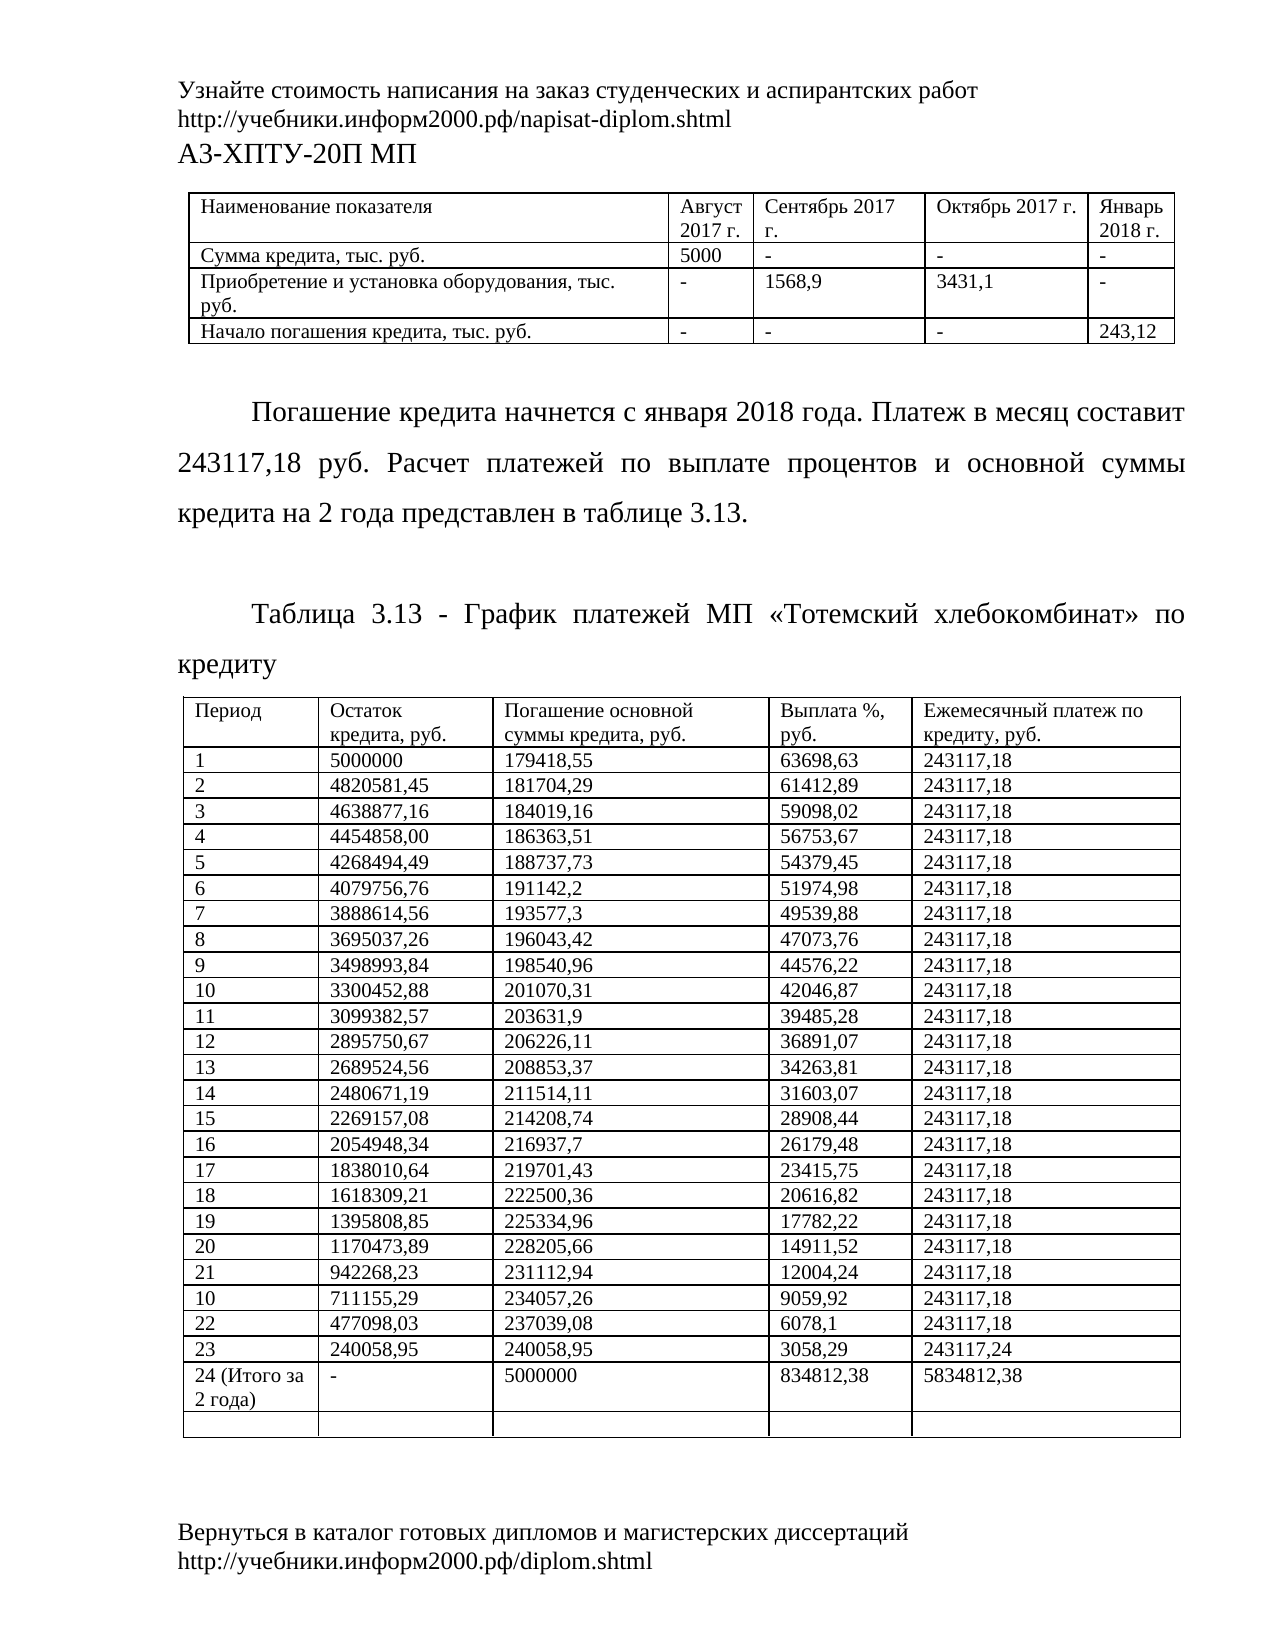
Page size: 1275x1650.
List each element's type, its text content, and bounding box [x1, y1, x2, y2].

table_cell 2480671,19 [319, 1081, 492, 1105]
table_cell 243117,18 [913, 978, 1180, 1002]
table_cell 9 [184, 953, 318, 977]
table_cell 228205,66 [494, 1235, 768, 1258]
table_cell 243117,18 [913, 1260, 1180, 1284]
table_cell 19 [184, 1209, 318, 1233]
table_cell 1838010,64 [319, 1158, 492, 1182]
table_cell 240058,95 [494, 1337, 768, 1361]
table_cell 243117,18 [913, 1081, 1180, 1105]
table_cell 47073,76 [770, 927, 911, 951]
table_cell 54379,45 [770, 850, 911, 874]
table_cell 22 [184, 1311, 318, 1335]
table_cell 186363,51 [494, 825, 768, 848]
table_cell 1 [184, 748, 318, 772]
table_cell 20 [184, 1235, 318, 1258]
table_cell 4079756,76 [319, 876, 492, 900]
table_cell 10 [184, 978, 318, 1002]
table_cell 17 [184, 1158, 318, 1182]
table_cell 240058,95 [319, 1337, 492, 1361]
table_header Октябрь 2017 г. [926, 194, 1087, 242]
table_cell 17782,22 [770, 1209, 911, 1233]
table_cell 3 [184, 799, 318, 823]
table_cell 14911,52 [770, 1235, 911, 1258]
table_cell 7 [184, 901, 318, 925]
table_cell - [1089, 243, 1174, 267]
table_cell 28908,44 [770, 1106, 911, 1130]
table_cell 216937,7 [494, 1132, 768, 1156]
table_cell 203631,9 [494, 1004, 768, 1028]
table_cell 4454858,00 [319, 825, 492, 848]
table_cell 942268,23 [319, 1260, 492, 1284]
table_header Сентябрь 2017 г. [754, 194, 924, 242]
table_cell 9059,92 [770, 1286, 911, 1310]
table_cell 3498993,84 [319, 953, 492, 977]
table_cell 21 [184, 1260, 318, 1284]
table_cell - [754, 243, 924, 267]
table_cell 208853,37 [494, 1055, 768, 1079]
table_cell 10 [184, 1286, 318, 1310]
table_header Остаток кредита, руб. [319, 698, 492, 746]
table_cell 15 [184, 1106, 318, 1130]
table_cell 3695037,26 [319, 927, 492, 951]
table_cell 4 [184, 825, 318, 848]
table_cell 1618309,21 [319, 1183, 492, 1207]
table_cell 59098,02 [770, 799, 911, 823]
table_header Август 2017 г. [669, 194, 753, 242]
table_cell - [754, 319, 924, 343]
table_cell 20616,82 [770, 1183, 911, 1207]
table_cell 201070,31 [494, 978, 768, 1002]
table_cell 225334,96 [494, 1209, 768, 1233]
table_cell 237039,08 [494, 1311, 768, 1335]
table_cell 181704,29 [494, 773, 768, 797]
table_cell 51974,98 [770, 876, 911, 900]
table_header Январь 2018 г. [1089, 194, 1174, 242]
table_cell - [1089, 269, 1174, 317]
table_cell 214208,74 [494, 1106, 768, 1130]
table_cell 1568,9 [754, 269, 924, 317]
table_cell 3888614,56 [319, 901, 492, 925]
table_cell 4638877,16 [319, 799, 492, 823]
table_cell 179418,55 [494, 748, 768, 772]
table_cell - [669, 269, 753, 317]
table_cell 14 [184, 1081, 318, 1105]
table_cell 6 [184, 876, 318, 900]
table_cell 211514,11 [494, 1081, 768, 1105]
table_cell 219701,43 [494, 1158, 768, 1182]
table_header Период [184, 698, 318, 746]
table_cell 13 [184, 1055, 318, 1079]
table_cell - [926, 243, 1087, 267]
table_cell 4820581,45 [319, 773, 492, 797]
table_cell 243117,18 [913, 1030, 1180, 1053]
table_cell 8 [184, 927, 318, 951]
table_cell [913, 1412, 1180, 1436]
table_cell 834812,38 [770, 1363, 911, 1411]
table_cell 24 (Итого за 2 года) [184, 1363, 318, 1411]
table_cell Сумма кредита, тыс. руб. [190, 243, 668, 267]
table_cell 1395808,85 [319, 1209, 492, 1233]
table_header Выплата %, руб. [770, 698, 911, 746]
table_header Ежемесячный платеж по кредиту, руб. [913, 698, 1180, 746]
table_cell Начало погашения кредита, тыс. руб. [190, 319, 668, 343]
table_cell 198540,96 [494, 953, 768, 977]
table_cell 243117,18 [913, 1209, 1180, 1233]
table_cell 49539,88 [770, 901, 911, 925]
table_cell 231112,94 [494, 1260, 768, 1284]
table_cell 61412,89 [770, 773, 911, 797]
table_cell 3058,29 [770, 1337, 911, 1361]
table_cell 243117,18 [913, 1311, 1180, 1335]
table_header Погашение основной суммы кредита, руб. [494, 698, 768, 746]
table_cell 184019,16 [494, 799, 768, 823]
table_cell 26179,48 [770, 1132, 911, 1156]
table_cell 243117,18 [913, 799, 1180, 823]
table_cell - [669, 319, 753, 343]
table_cell 5834812,38 [913, 1363, 1180, 1411]
table_cell 188737,73 [494, 850, 768, 874]
table_cell 243117,18 [913, 1106, 1180, 1130]
table_cell 196043,42 [494, 927, 768, 951]
table_cell 23415,75 [770, 1158, 911, 1182]
table_cell - [319, 1363, 492, 1411]
table_cell 63698,63 [770, 748, 911, 772]
table_cell 243117,18 [913, 953, 1180, 977]
table_cell 234057,26 [494, 1286, 768, 1310]
table_header Наименование показателя [190, 194, 668, 242]
table_cell 243117,18 [913, 1286, 1180, 1310]
table_cell 3099382,57 [319, 1004, 492, 1028]
table_cell [184, 1412, 318, 1436]
table_cell 5000000 [494, 1363, 768, 1411]
table_cell 5000 [669, 243, 753, 267]
table_cell 191142,2 [494, 876, 768, 900]
table_cell [494, 1412, 768, 1436]
table_cell 39485,28 [770, 1004, 911, 1028]
table_cell 243,12 [1089, 319, 1174, 343]
table_cell 206226,11 [494, 1030, 768, 1053]
table_cell 6078,1 [770, 1311, 911, 1335]
table_cell [319, 1412, 492, 1436]
table_cell 36891,07 [770, 1030, 911, 1053]
table_cell 56753,67 [770, 825, 911, 848]
table_cell 2689524,56 [319, 1055, 492, 1079]
table_cell 243117,18 [913, 927, 1180, 951]
table_cell 31603,07 [770, 1081, 911, 1105]
table_cell [770, 1412, 911, 1436]
table_cell 11 [184, 1004, 318, 1028]
table_cell 243117,18 [913, 1235, 1180, 1258]
table_cell 3431,1 [926, 269, 1087, 317]
table_cell 5 [184, 850, 318, 874]
table_cell 243117,18 [913, 850, 1180, 874]
table_cell 243117,18 [913, 825, 1180, 848]
table_cell 243117,18 [913, 1055, 1180, 1079]
table_cell 243117,18 [913, 1004, 1180, 1028]
table_cell 243117,18 [913, 773, 1180, 797]
table_cell 193577,3 [494, 901, 768, 925]
table_cell 222500,36 [494, 1183, 768, 1207]
table_cell 243117,18 [913, 1132, 1180, 1156]
table_cell 243117,18 [913, 1158, 1180, 1182]
table_cell 2269157,08 [319, 1106, 492, 1130]
table_cell 44576,22 [770, 953, 911, 977]
table_cell 12 [184, 1030, 318, 1053]
table_cell 477098,03 [319, 1311, 492, 1335]
table_cell 12004,24 [770, 1260, 911, 1284]
text Погашение кредита начнется с января 2018 года. Платеж в месяц составит 243117,18 руб. Расчет платежей по выплате процентов и основной суммы кредита на 2 года представлен в таблице 3.13. [177, 394, 1186, 529]
table_cell 16 [184, 1132, 318, 1156]
table_cell 18 [184, 1183, 318, 1207]
table_cell 243117,18 [913, 1183, 1180, 1207]
table_cell 243117,18 [913, 876, 1180, 900]
table_cell 34263,81 [770, 1055, 911, 1079]
table_cell 2 [184, 773, 318, 797]
table_cell 711155,29 [319, 1286, 492, 1310]
table_cell 42046,87 [770, 978, 911, 1002]
table_cell 3300452,88 [319, 978, 492, 1002]
table_cell 2895750,67 [319, 1030, 492, 1053]
table_cell - [926, 319, 1087, 343]
text Таблица 3.13 - График платежей МП «Тотемский хлебокомбинат» по кредиту [177, 596, 1186, 679]
table_cell Приобретение и установка оборудования, тыс. руб. [190, 269, 668, 317]
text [177, 132, 1186, 172]
table_cell 243117,18 [913, 748, 1180, 772]
table_cell 2054948,34 [319, 1132, 492, 1156]
table_cell 4268494,49 [319, 850, 492, 874]
table_cell 5000000 [319, 748, 492, 772]
table_cell 1170473,89 [319, 1235, 492, 1258]
table_cell 243117,24 [913, 1337, 1180, 1361]
table_cell 243117,18 [913, 901, 1180, 925]
table_cell 23 [184, 1337, 318, 1361]
